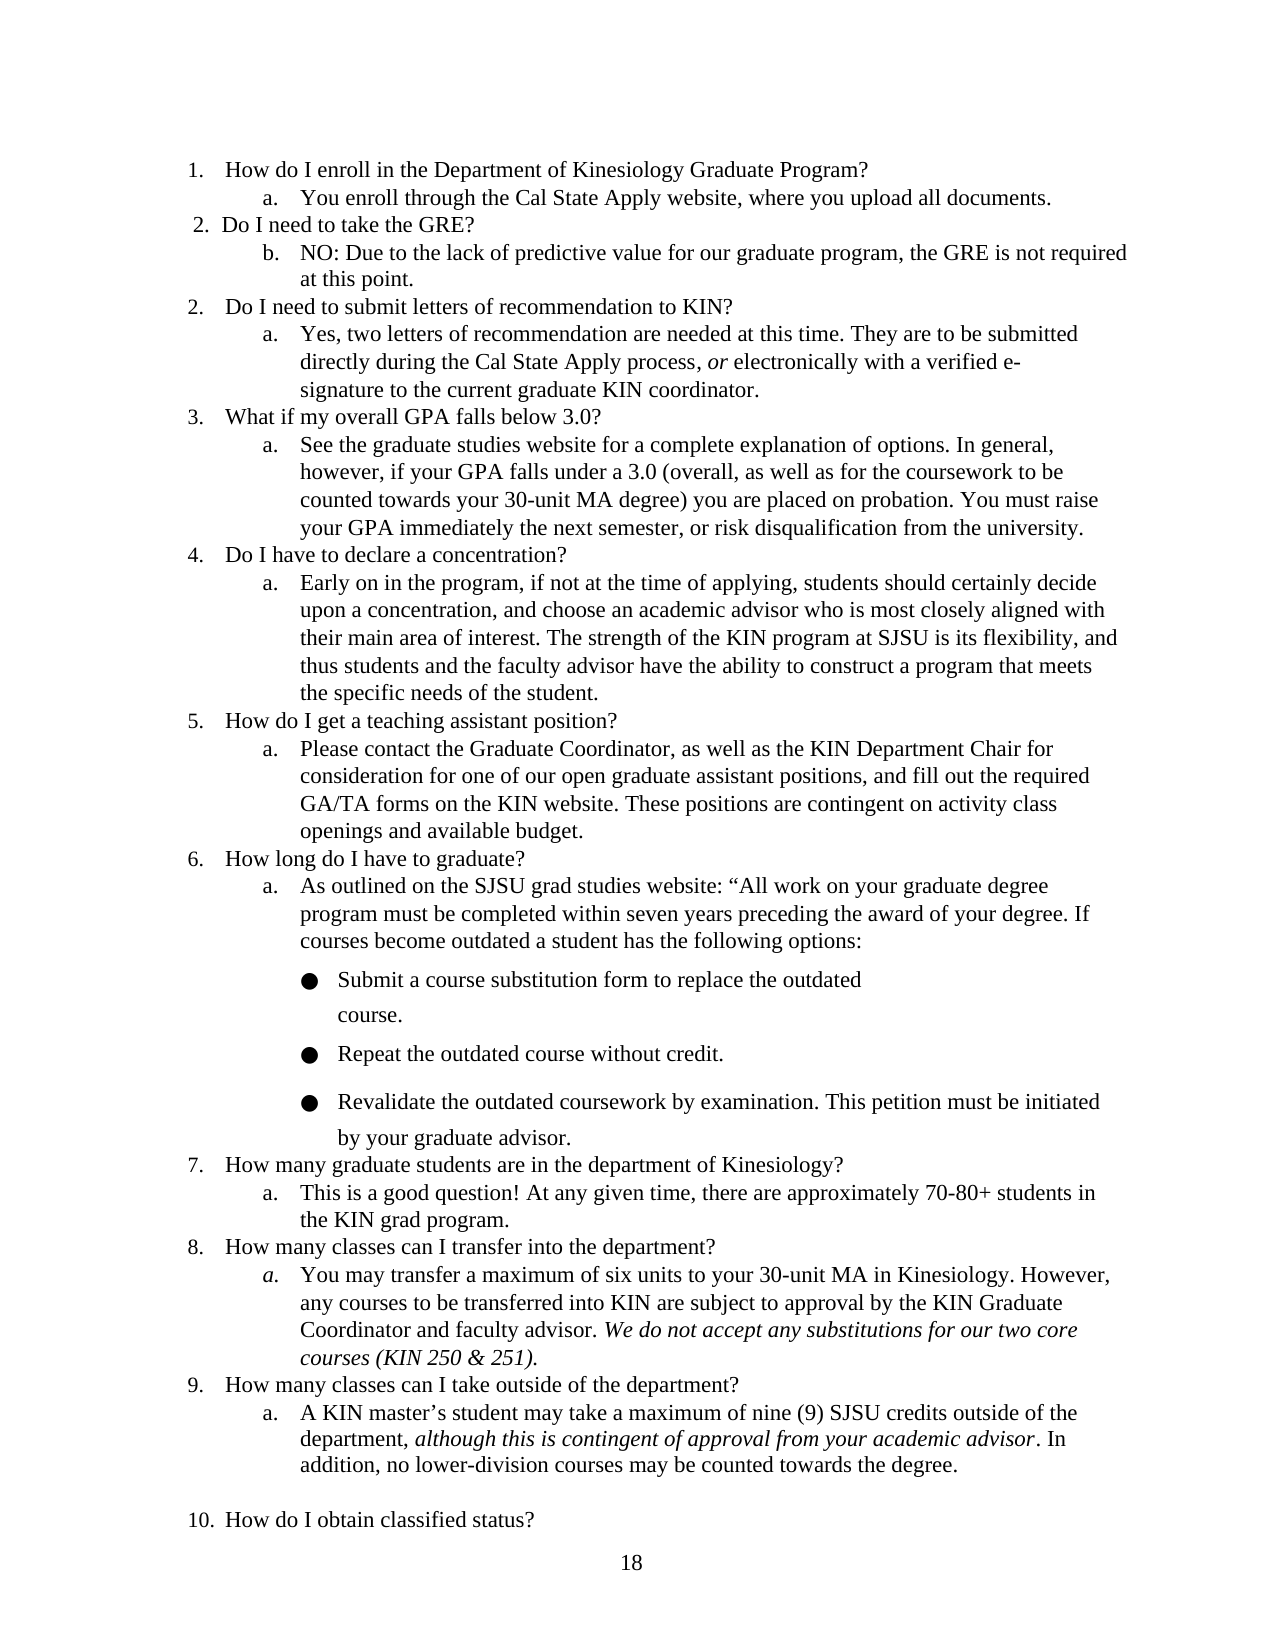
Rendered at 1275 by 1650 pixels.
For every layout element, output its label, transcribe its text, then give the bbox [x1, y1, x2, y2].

list See the graduate studies website for a complete explanation of options. In general, however, if your GPA falls under a 3.0 (overall, as well as for the coursework to be counted towards your 30-unit MA degree) you are placed on probation. You must raise your GPA immediately the next semester, or risk disqualification from the university. [262, 431, 1105, 540]
list A KIN master’s student may take a maximum of nine (9) SJSU credits outside of the department, although this is contingent of approval from your academic advisor. In addition, no lower-division courses may be counted towards the degree. [262, 1399, 1150, 1478]
list Revalidate the outdated coursework by examination. This petition must be initiated by your graduate advisor. [300, 1077, 1101, 1150]
list Yes, two letters of recommendation are needed at this time. They are to be submitted directly during the Cal State Apply process, or electronically with a verified e- signature to the current graduate KIN coordinator. [262, 320, 1085, 402]
list You may transfer a maximum of six units to your 30-unit MA in Kinesiology. However, any courses to be transferred into KIN are subject to approval by the KIN Graduate Coordinator and faculty advisor. We do not accept any substitutions for our two core courses (KIN 250 & 251). [262, 1261, 1117, 1370]
text 2. Do I need to take the GRE? [112, 211, 1150, 238]
list How do I obtain classified status? [187, 1506, 1150, 1533]
list You enroll through the Cal State Apply website, where you upload all documents. [262, 184, 1150, 210]
list How many classes can I transfer into the department? [187, 1233, 1150, 1259]
list NO: Due to the lack of predictive value for our graduate program, the GRE is not required at this point. [262, 239, 1150, 292]
list What if my overall GPA falls below 3.0? [187, 403, 1150, 429]
list Do I have to declare a concentration? [187, 541, 1150, 568]
list Repeat the outdated course without credit. [300, 1029, 1150, 1074]
list Submit a course substitution form to replace the outdated course. [300, 955, 862, 1028]
list As outlined on the SJSU grad studies website: “All work on your graduate degree program must be completed within seven years preceding the award of your degree. If courses become outdated a student has the following options: [262, 872, 1091, 954]
list Early on in the program, if not at the time of applying, students should certainly decide upon a concentration, and choose an academic advisor who is most closely aligned with their main area of interest. The strength of the KIN program at SJSU is its flexibility, and thus students and the faculty advisor have the ability to construct a program that meets the specific needs of the student. [262, 569, 1124, 706]
list This is a good question! At any given time, there are approximately 70-80+ students in the KIN grad program. [262, 1179, 1097, 1232]
list How do I enroll in the Department of Kinesiology Graduate Program? [187, 156, 1150, 183]
list How many graduate students are in the department of Kinesiology? [187, 1151, 1150, 1177]
list How many classes can I take outside of the department? [187, 1371, 1150, 1398]
list Do I need to submit letters of recommendation to KIN? [187, 293, 1150, 319]
list Please contact the Graduate Coordinator, as well as the KIN Department Chair for consideration for one of our open graduate assistant positions, and fill out the required GA/TA forms on the KIN website. These positions are contingent on activity class openings and available budget. [262, 735, 1122, 844]
list How do I get a teaching assistant position? [187, 707, 1150, 733]
list How long do I have to graduate? [187, 845, 1150, 871]
